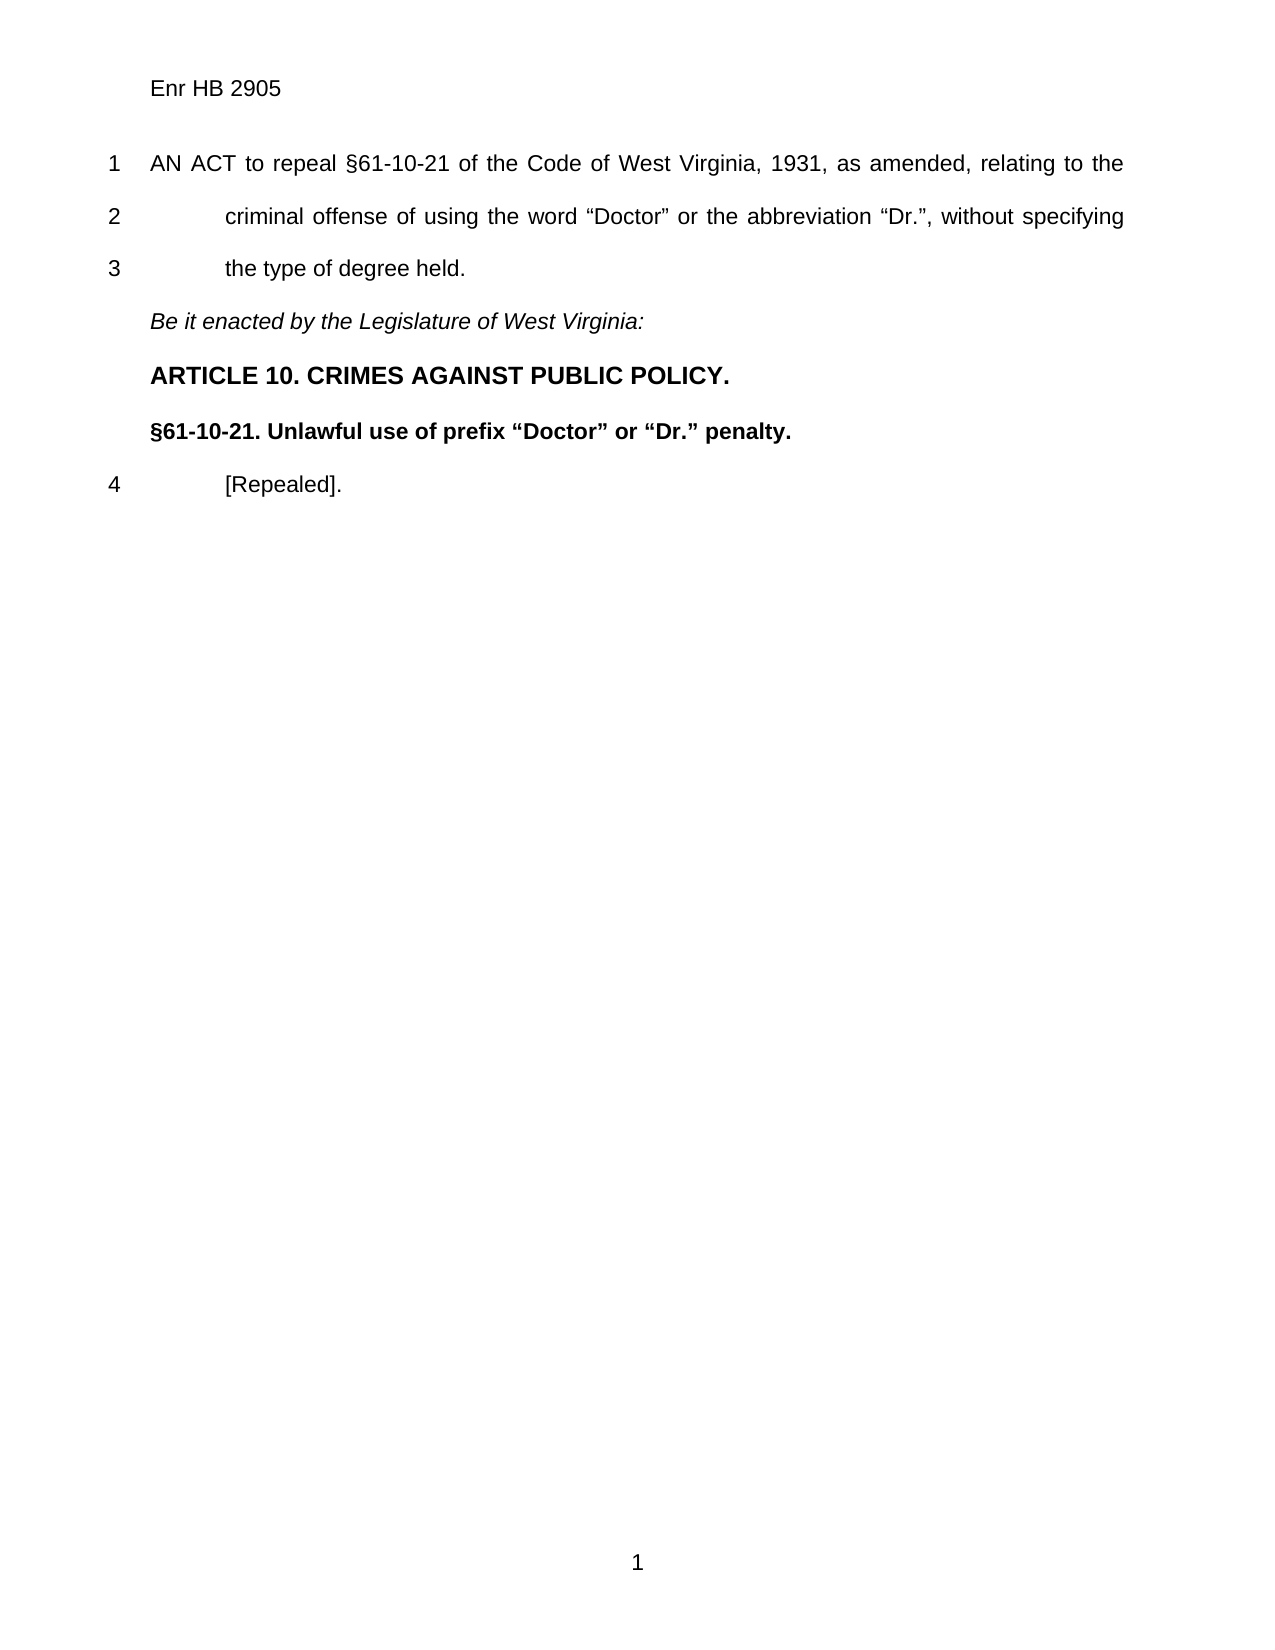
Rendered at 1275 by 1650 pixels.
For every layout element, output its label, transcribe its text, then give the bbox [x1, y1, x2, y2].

text Be it enacted by the Legislature of West Virginia: [150, 308, 1125, 334]
title AN ACT to repeal §61-10-21 of the Code of West Virginia, 1931, as amended, relating to the criminal offense of using the word “Doctor” or the abbreviation “Dr.”, without specifying the type of degree held. [150, 150, 1125, 282]
subtitle §61-10-21. Unlawful use of prefix “Doctor” or “Dr.” penalty. [150, 418, 1125, 445]
subtitle ARTICLE 10. CRIMES AGAINST PUBLIC POLICY. [150, 361, 1125, 389]
text [Repealed]. [150, 471, 1125, 497]
